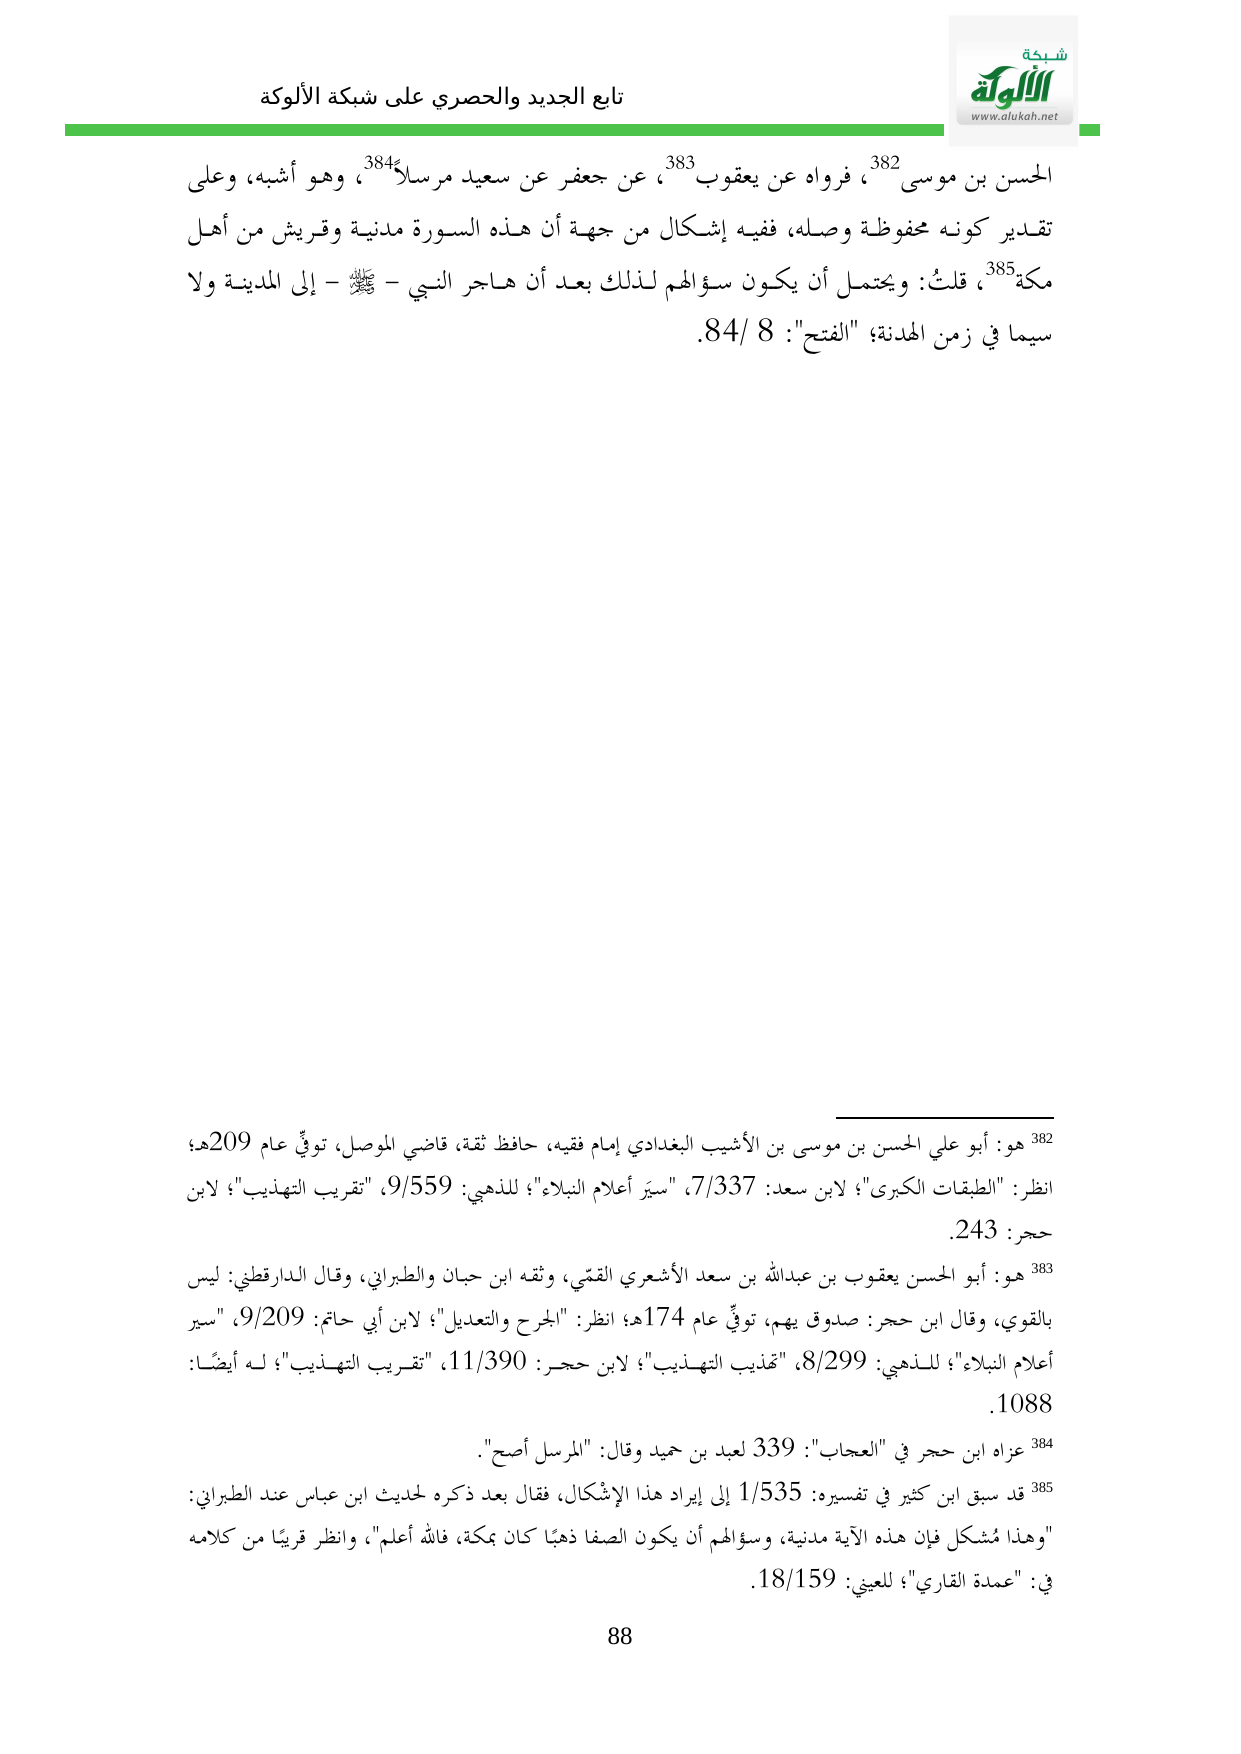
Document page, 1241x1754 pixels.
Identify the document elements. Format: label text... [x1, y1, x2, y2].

text وَوَرَدَ في سبب نزول هذه الآية ما أخرجه ابن أبي حاتم، والطبراني،، من طريق جعفر بن أبي المغيرة، عن سعيد بن جبير، عن ابن عباس: "أتت قريش اليهود، فقالوا: أيما جاء به موسى؟ قالوا: العصا ويده... الحديث - إلى أن قال - (فقالوا: للنبي -  -: اجعل لنا الصفا ذهبًا فنزلت هذه الآية"، ورجاله ثقات إلا الحِمَّاني، فإنه تُكلم فيه، وقد خالفه الحسن بن موسى، فرواه عن يعقوب، عن جعفر عن سعيد مرسلاً، وهو أشبه، وعلى تقدير كونه محفوظة وصله، ففيه إشكال من جهة أن هذه السورة مدنية وقريش من أهل مكة، قلتُ: ويحتمل أن يكون سؤالهم لذلك بعد أن هاجر النبي -  - إلى المدينة ولا سيما في زمن الهدنة؛ "الفتح": 8 /84. [187, 150, 1053, 362]
